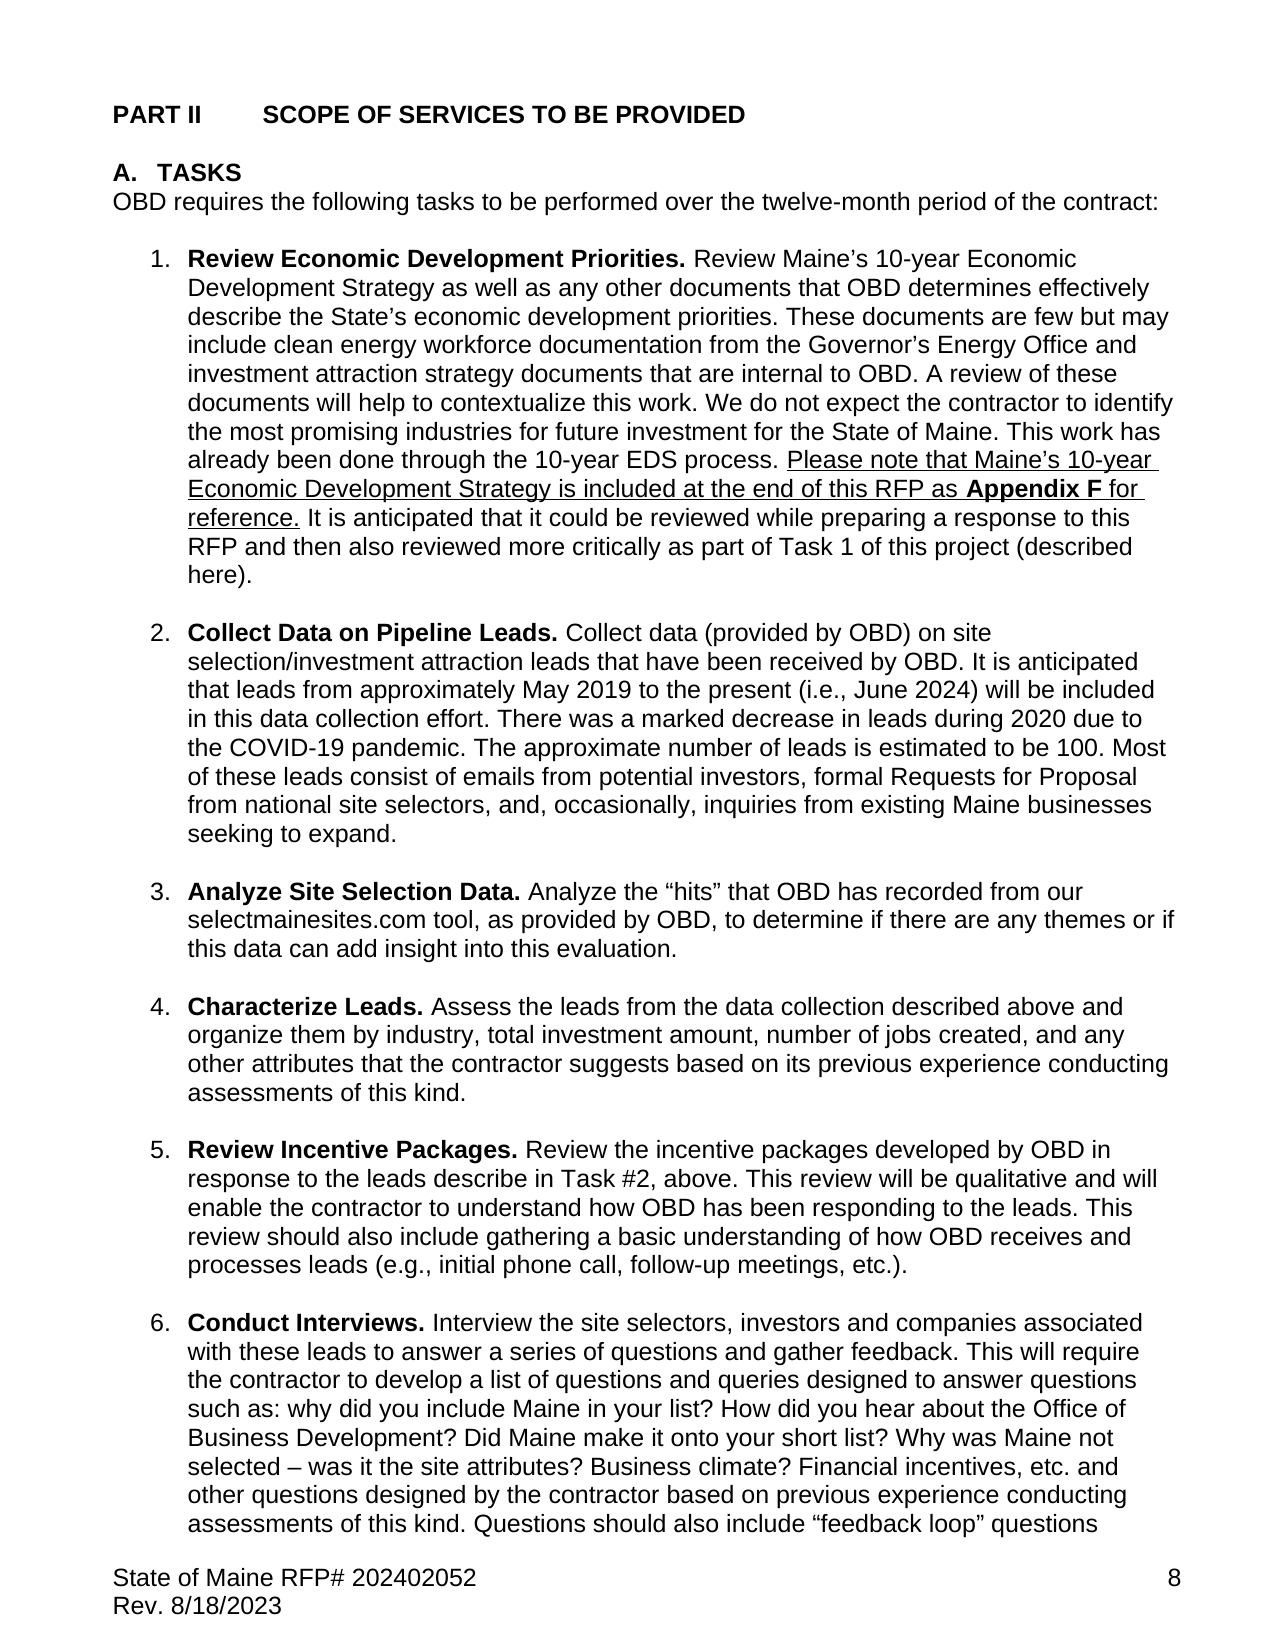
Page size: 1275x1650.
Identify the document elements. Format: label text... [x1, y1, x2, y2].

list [150, 1308, 1181, 1538]
list Analyze Site Selection Data. Analyze the “hits” that OBD has recorded from our selectmainesites.com tool, as provided by OBD, to determine if there are any themes or if this data can add insight into this evaluation. [150, 877, 1181, 963]
list Characterize Leads. Assess the leads from the data collection described above and organize them by industry, total investment amount, number of jobs created, and any other attributes that the contractor suggests based on its previous experience conducting assessments of this kind. [150, 992, 1181, 1107]
list TASKS [112, 158, 1181, 187]
text PART II SCOPE OF SERVICES TO BE PROVIDED [112, 100, 1181, 129]
list Review Economic Development Priorities. Review Maine’s 10-year Economic Development Strategy as well as any other documents that OBD determines effectively describe the State’s economic development priorities. These documents are few but may include clean energy workforce documentation from the Governor’s Energy Office and investment attraction strategy documents that are internal to OBD. A review of these documents will help to contextualize this work. We do not expect the contractor to identify the most promising industries for future investment for the State of Maine. This work has already been done through the 10-year EDS process. Please note that Maine’s 10-year Economic Development Strategy is included at the end of this RFP as Appendix F for reference. It is anticipated that it could be reviewed while preparing a response to this RFP and then also reviewed more critically as part of Task 1 of this project (described here). [150, 244, 1181, 589]
list Review Incentive Packages. Review the incentive packages developed by OBD in response to the leads describe in Task #2, above. This review will be qualitative and will enable the contractor to understand how OBD has been responding to the leads. This review should also include gathering a basic understanding of how OBD receives and processes leads (e.g., initial phone call, follow-up meetings, etc.). [150, 1135, 1181, 1279]
text OBD requires the following tasks to be performed over the twelve-month period of the contract: [112, 187, 1181, 215]
list Collect Data on Pipeline Leads. Collect data (provided by OBD) on site selection/investment attraction leads that have been received by OBD. It is anticipated that leads from approximately May 2019 to the present (i.e., June 2024) will be included in this data collection effort. There was a marked decrease in leads during 2020 due to the COVID-19 pandemic. The approximate number of leads is estimated to be 100. Most of these leads consist of emails from potential investors, formal Requests for Proposal from national site selectors, and, occasionally, inquiries from existing Maine businesses seeking to expand. [150, 618, 1181, 848]
